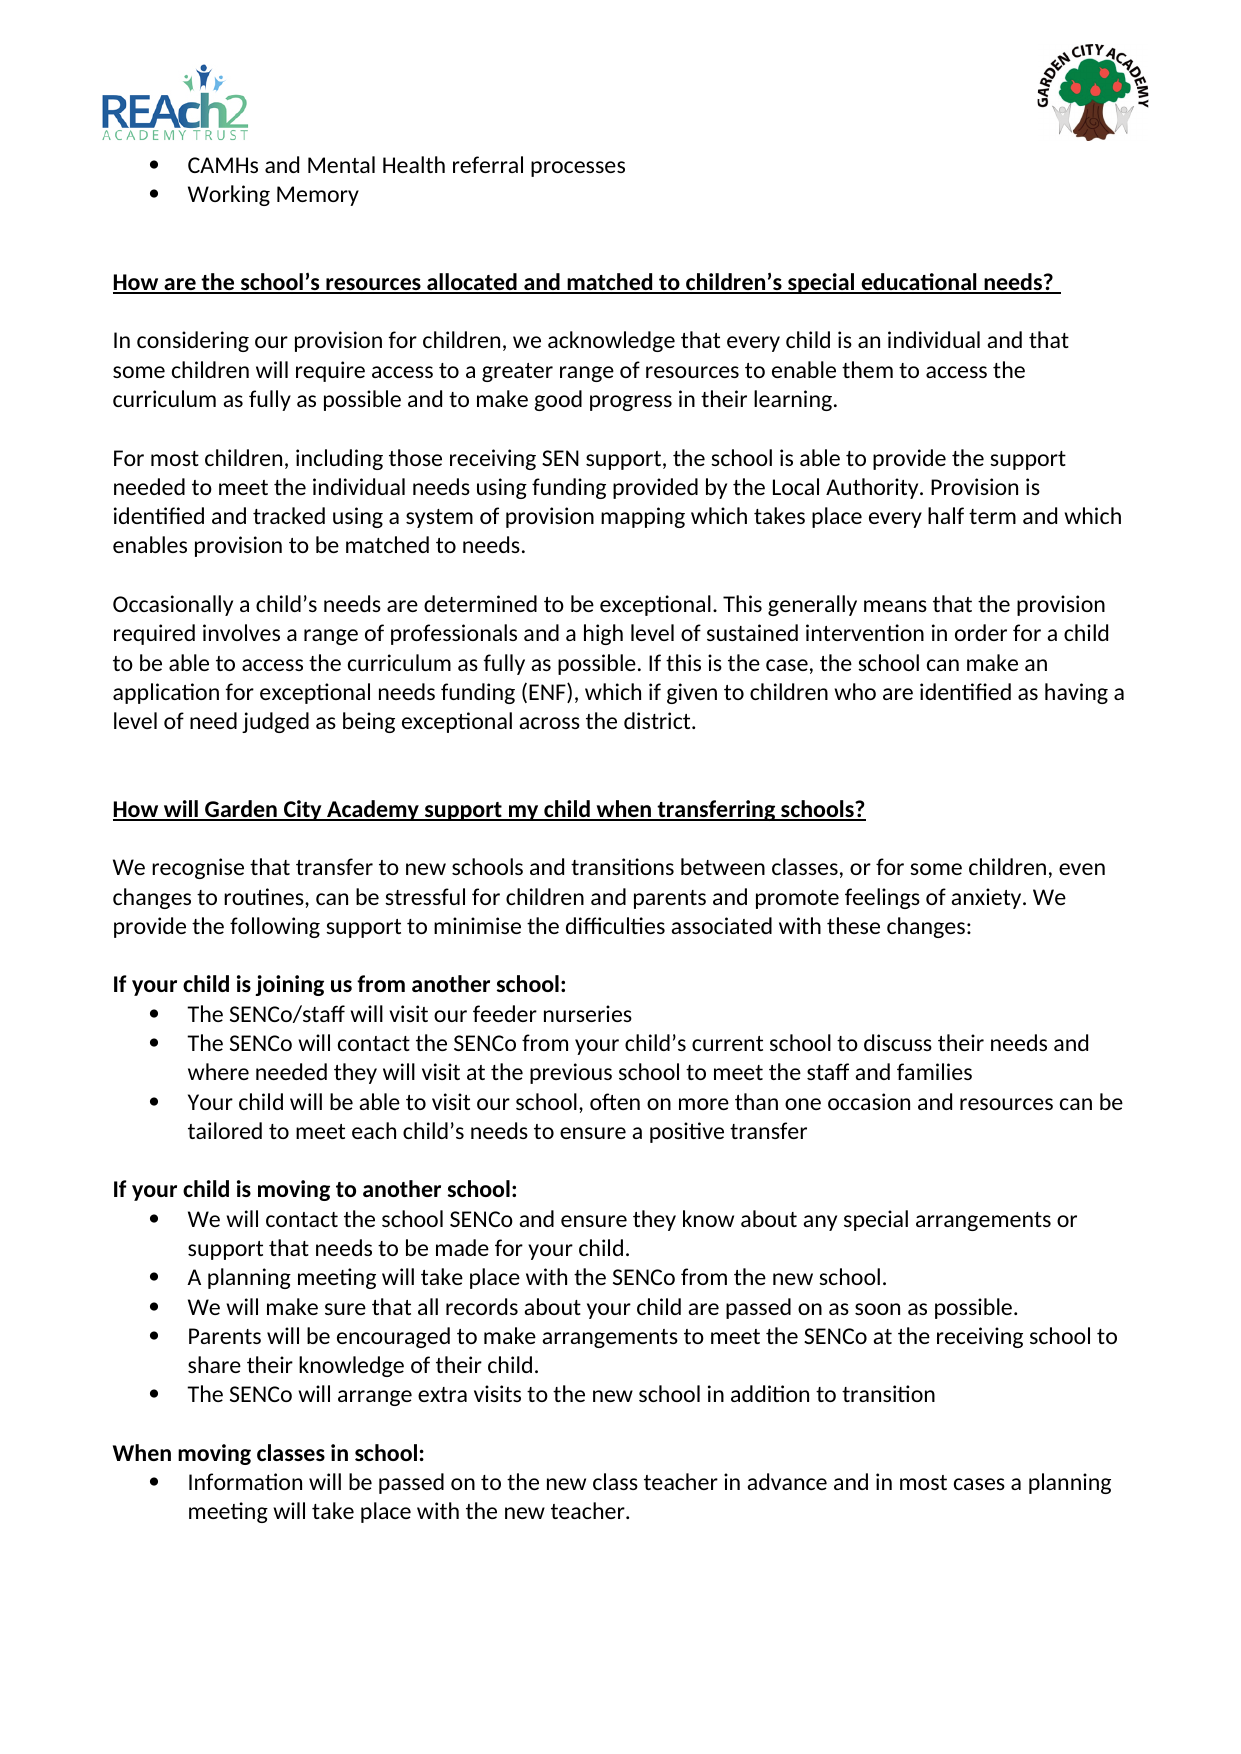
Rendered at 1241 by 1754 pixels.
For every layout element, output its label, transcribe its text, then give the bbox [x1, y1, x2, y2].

list CAMHs and Mental Health referral processes [150, 150, 1128, 179]
text We recognise that transfer to new schools and transitions between classes, or for some children, even changes to routines, can be stressful for children and parents and promote feelings of anxiety. We provide the following support to minimise the difficulties associated with these changes: [112, 852, 1128, 940]
picture [100, 64, 249, 141]
text When moving classes in school: [112, 1438, 1128, 1467]
text How will Garden City Academy support my child when transferring schools? [112, 794, 1128, 823]
list The SENCo will contact the SENCo from your child’s current school to discuss their needs and where needed they will visit at the previous school to meet the staff and families [150, 1028, 1128, 1087]
text If your child is joining us from another school: [112, 969, 1128, 999]
list A planning meeting will take place with the SENCo from the new school. [150, 1262, 1128, 1292]
text How are the school’s resources allocated and matched to children’s special educational needs? [112, 267, 1128, 296]
list Your child will be able to visit our school, often on more than one occasion and resources can be tailored to meet each child’s needs to ensure a positive transfer [150, 1087, 1128, 1145]
text If your child is moving to another school: [112, 1174, 1128, 1204]
text For most children, including those receiving SEN support, the school is able to provide the support needed to meet the individual needs using funding provided by the Local Authority. Provision is identified and tracked using a system of provision mapping which takes place every half term and which enables provision to be matched to needs. [112, 443, 1128, 560]
list The SENCo/staff will visit our feeder nurseries [150, 999, 1128, 1028]
list Working Memory [150, 179, 1128, 208]
list The SENCo will arrange extra visits to the new school in addition to transition [150, 1379, 1128, 1409]
list We will make sure that all records about your child are passed on as soon as possible. [150, 1292, 1128, 1321]
text Occasionally a child’s needs are determined to be exceptional. This generally means that the provision required involves a range of professionals and a high level of sustained intervention in order for a child to be able to access the curriculum as fully as possible. If this is the case, the school can make an application for exceptional needs funding (ENF), which if given to children who are identified as having a level of need judged as being exceptional across the district. [112, 589, 1128, 735]
picture [1037, 44, 1149, 141]
list Parents will be encouraged to make arrangements to meet the SENCo at the receiving school to share their knowledge of their child. [150, 1321, 1128, 1379]
list Information will be passed on to the new class teacher in advance and in most cases a planning meeting will take place with the new teacher. [150, 1467, 1128, 1526]
list We will contact the school SENCo and ensure they know about any special arrangements or support that needs to be made for your child. [150, 1204, 1128, 1262]
text In considering our provision for children, we acknowledge that every child is an individual and that some children will require access to a greater range of resources to enable them to access the curriculum as fully as possible and to make good progress in their learning. [112, 326, 1128, 413]
